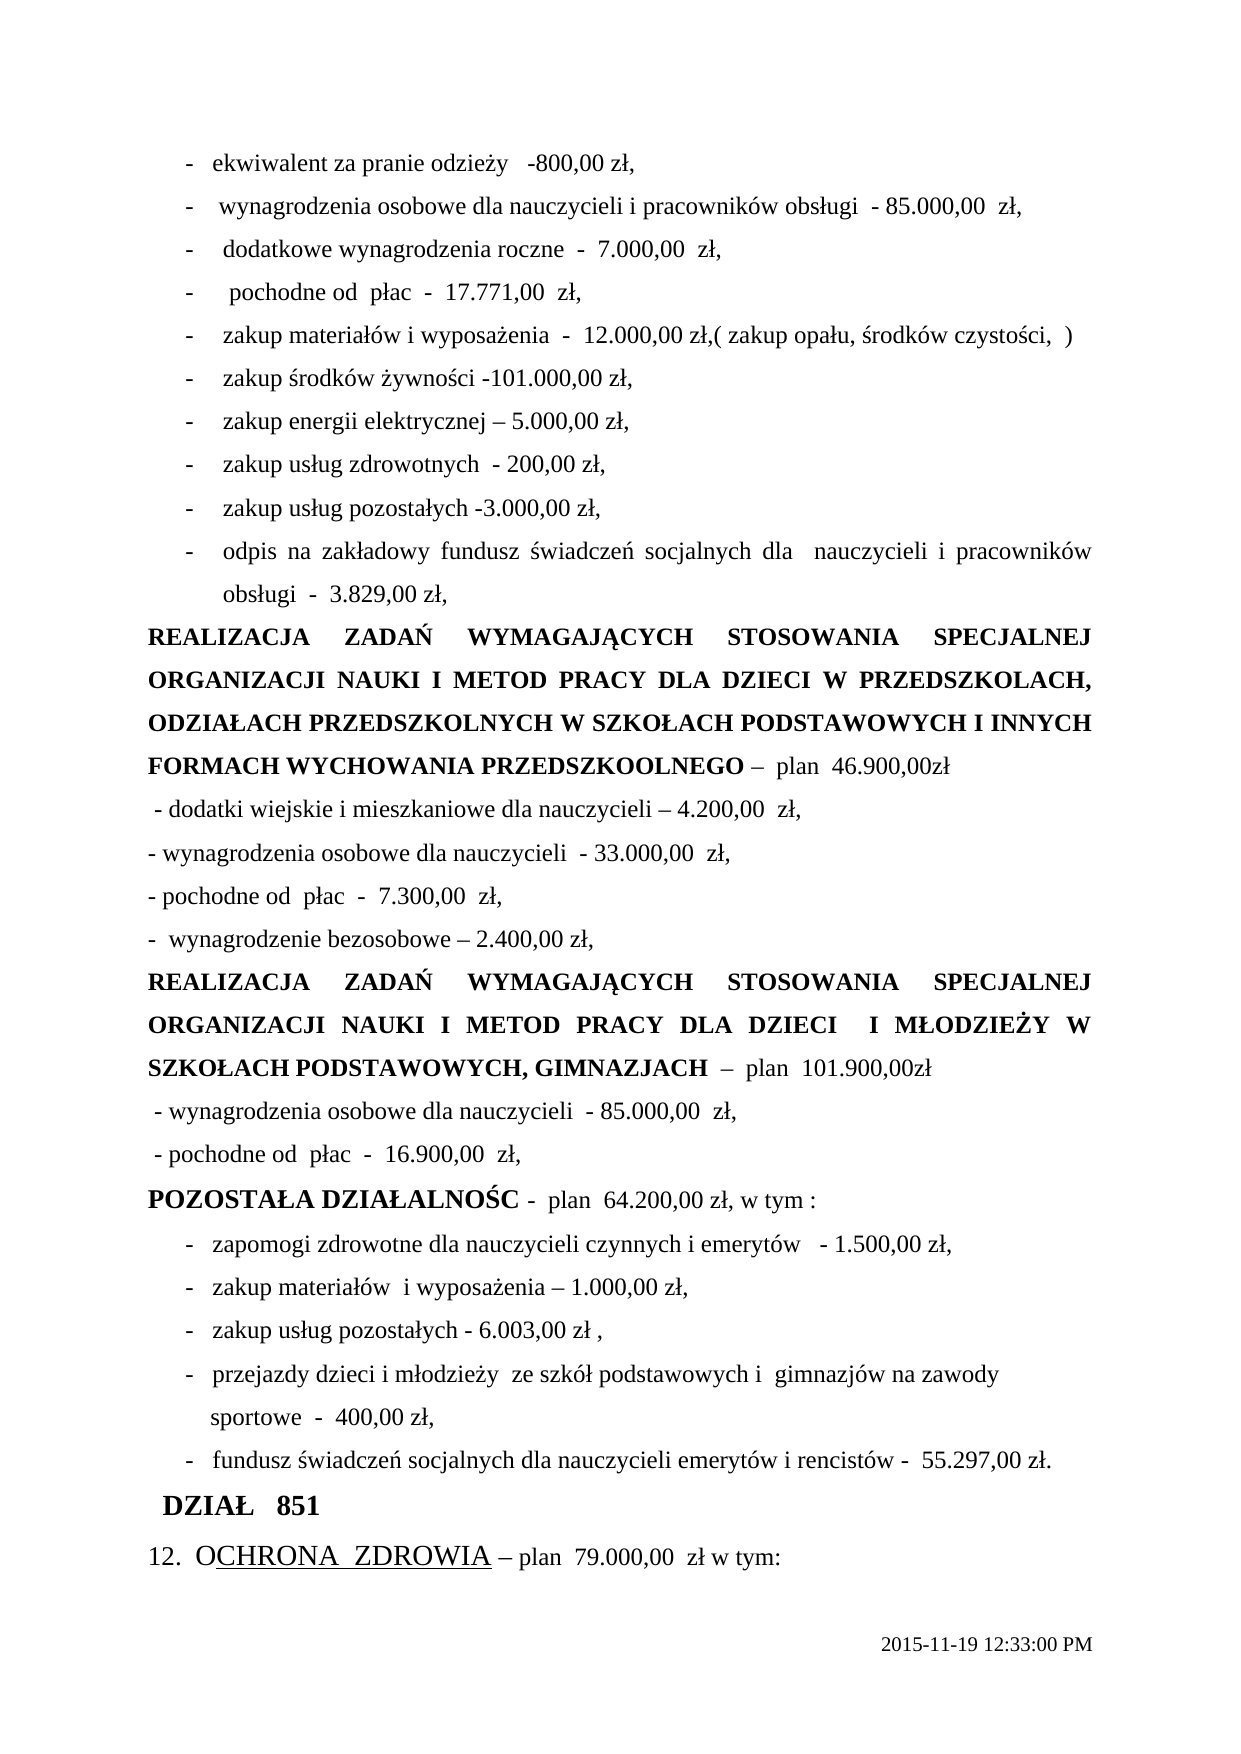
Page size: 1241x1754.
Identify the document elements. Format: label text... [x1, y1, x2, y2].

text POZOSTAŁA DZIAŁALNOŚC - plan 64.200,00 zł, w tym : [148, 1183, 1092, 1214]
list zakup środków żywności -101.000,00 zł, [185, 363, 1092, 392]
list dodatkowe wynagrodzenia roczne - 7.000,00 zł, [185, 234, 1092, 263]
text - wynagrodzenie bezosobowe – 2.400,00 zł, [148, 924, 1092, 953]
list odpis na zakładowy fundusz świadczeń socjalnych dla nauczycieli i pracowników obsługi - 3.829,00 zł, [185, 536, 1092, 608]
text - wynagrodzenia osobowe dla nauczycieli - 33.000,00 zł, [148, 838, 1092, 866]
list pochodne od płac - 17.771,00 zł, [185, 277, 1092, 306]
text DZIAŁ 851 [148, 1488, 1092, 1522]
text sportowe - 400,00 zł, [185, 1402, 1092, 1431]
text - wynagrodzenia osobowe dla nauczycieli - 85.000,00 zł, [148, 1096, 1092, 1125]
text - pochodne od płac - 16.900,00 zł, [148, 1139, 1092, 1168]
text - zakup materiałów i wyposażenia – 1.000,00 zł, [185, 1272, 1092, 1301]
list zakup materiałów i wyposażenia - 12.000,00 zł,( zakup opału, środków czystości, ) [185, 320, 1092, 349]
text - wynagrodzenia osobowe dla nauczycieli i pracowników obsługi - 85.000,00 zł, [185, 191, 1092, 219]
text - fundusz świadczeń socjalnych dla nauczycieli emerytów i rencistów - 55.297,00 zł. [185, 1445, 1092, 1474]
list zakup usług zdrowotnych - 200,00 zł, [185, 449, 1092, 478]
text - dodatki wiejskie i mieszkaniowe dla nauczycieli – 4.200,00 zł, [148, 794, 1092, 823]
text REALIZACJA ZADAŃ WYMAGAJĄCYCH STOSOWANIA SPECJALNEJ ORGANIZACJI NAUKI I METOD PRACY DLA DZIECI I MŁODZIEŻY W SZKOŁACH PODSTAWOWYCH, GIMNAZJACH – plan 101.900,00zł [148, 967, 1092, 1082]
text - zakup usług pozostałych - 6.003,00 zł , [185, 1316, 1092, 1344]
text 12. OCHRONA ZDROWIA – plan 79.000,00 zł w tym: [148, 1538, 1092, 1572]
text - ekwiwalent za pranie odzieży -800,00 zł, [148, 148, 1092, 176]
text - przejazdy dzieci i młodzieży ze szkół podstawowych i gimnazjów na zawody [185, 1359, 1092, 1387]
text REALIZACJA ZADAŃ WYMAGAJĄCYCH STOSOWANIA SPECJALNEJ ORGANIZACJI NAUKI I METOD PRACY DLA DZIECI W PRZEDSZKOLACH, ODZIAŁACH PRZEDSZKOLNYCH W SZKOŁACH PODSTAWOWYCH I INNYCH FORMACH WYCHOWANIA PRZEDSZKOOLNEGO – plan 46.900,00zł [148, 622, 1092, 780]
list zakup usług pozostałych -3.000,00 zł, [185, 493, 1092, 521]
list zakup energii elektrycznej – 5.000,00 zł, [185, 406, 1092, 435]
text - pochodne od płac - 7.300,00 zł, [148, 881, 1092, 909]
text - zapomogi zdrowotne dla nauczycieli czynnych i emerytów - 1.500,00 zł, [185, 1229, 1092, 1258]
